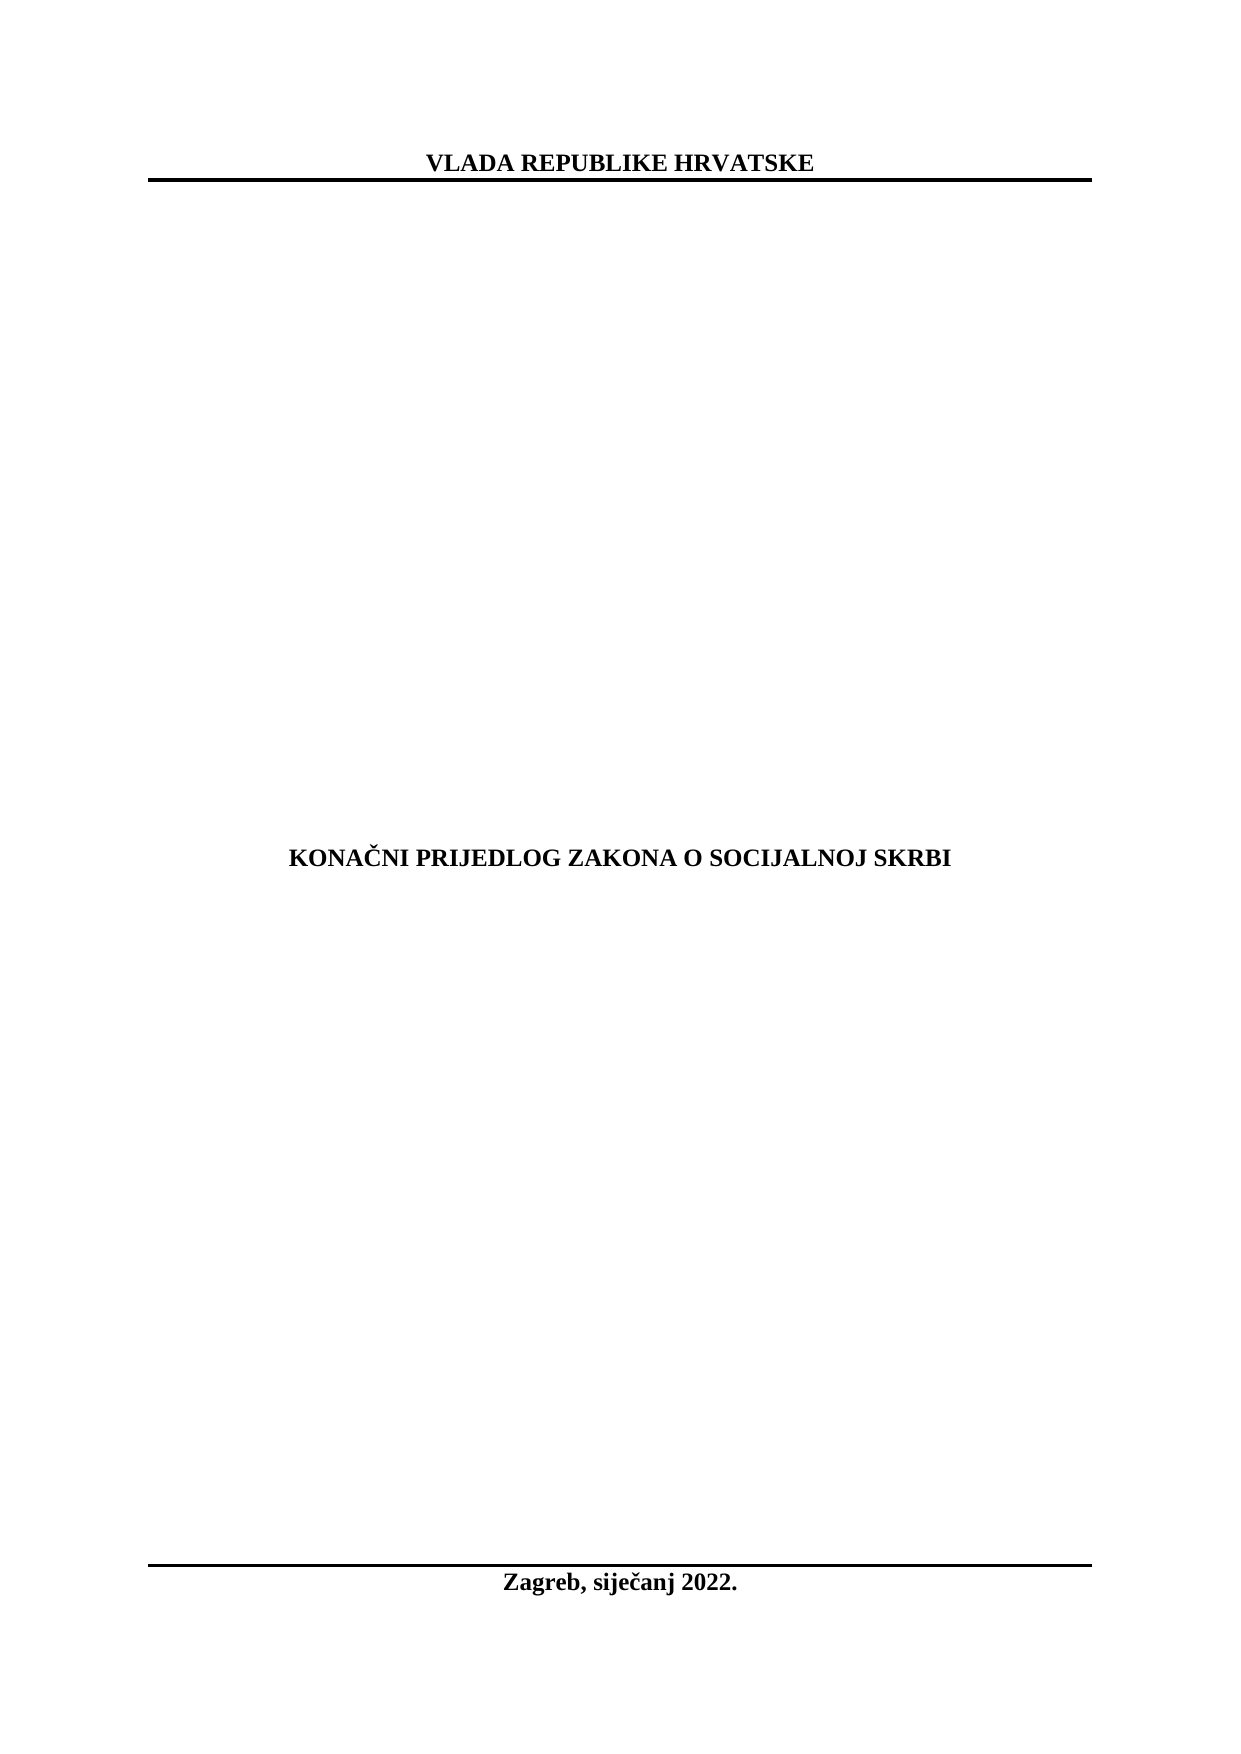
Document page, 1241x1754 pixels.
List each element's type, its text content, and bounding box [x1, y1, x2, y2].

list KONAČNI PRIJEDLOG ZAKONA O SOCIJALNOJ SKRBI [148, 843, 1092, 872]
list Zagreb, siječanj 2022. [148, 1567, 1092, 1596]
list vlada republike hrvatske [148, 148, 1092, 178]
